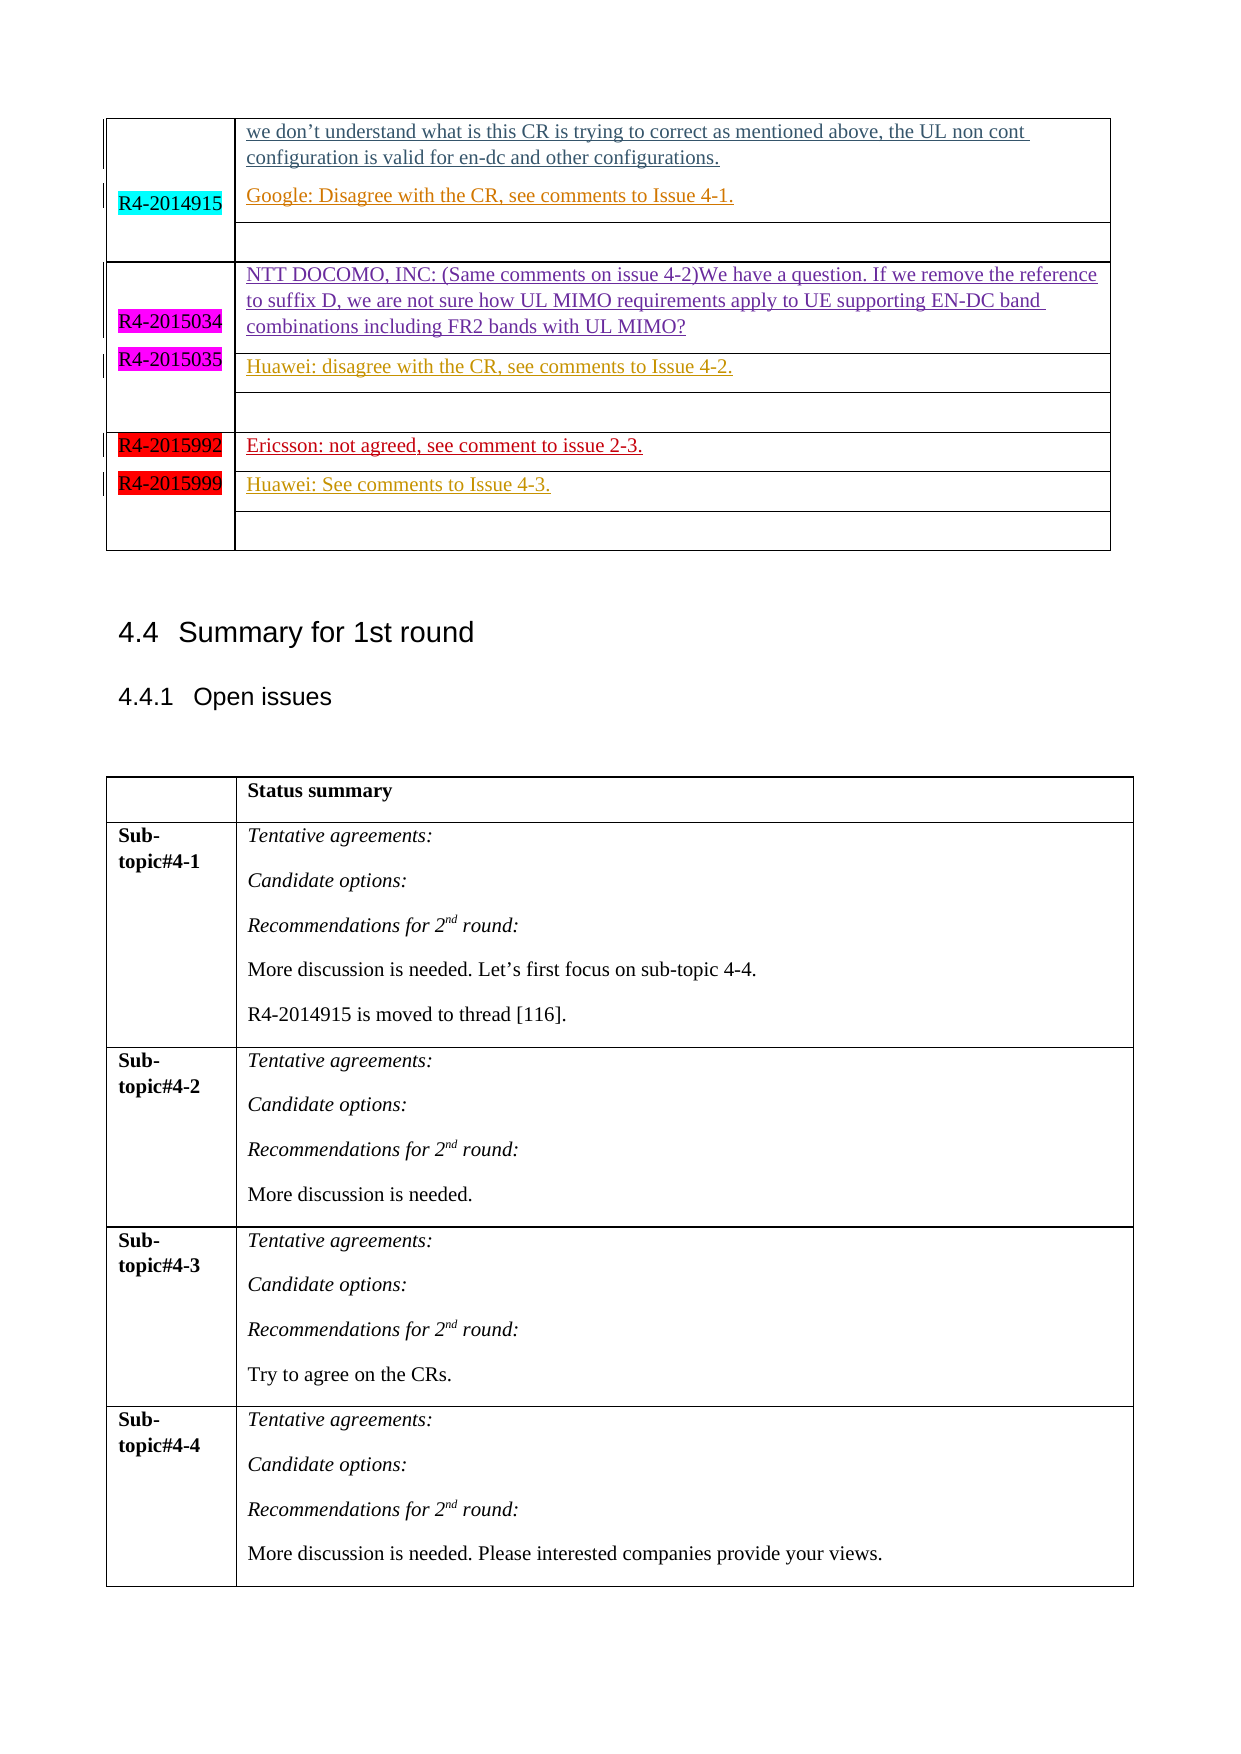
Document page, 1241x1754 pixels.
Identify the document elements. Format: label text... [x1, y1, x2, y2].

table_cell Sub-topic#4-1 [107, 823, 236, 1047]
table_cell Sub-topic#4-4 [107, 1407, 236, 1586]
table_cell Sub-topic#4-3 [107, 1228, 236, 1406]
table_cell R4-2015034 R4-2015035 [107, 263, 234, 432]
table_cell [236, 263, 1110, 353]
table_cell [236, 512, 1110, 550]
table_cell R4-2015992 R4-2015999 [107, 433, 234, 550]
table_cell Tentative agreements: Candidate options: Recommendations for 2nd round: More discussion is needed. [237, 1048, 1133, 1226]
subtitle Open issues [118, 682, 1122, 711]
table_cell Tentative agreements: Candidate options: Recommendations for 2nd round: More discussion is needed. Let’s first focus on sub-topic 4-4. R4-2014915 is moved to thread [116]. [237, 823, 1133, 1047]
table_cell [236, 119, 1110, 222]
table_cell [236, 433, 1110, 471]
subtitle Summary for 1st round [118, 614, 1122, 648]
table_header [107, 778, 236, 822]
table_cell [236, 223, 1110, 261]
table_cell [236, 472, 1110, 511]
table_cell Sub-topic#4-2 [107, 1048, 236, 1226]
table_cell [236, 393, 1110, 432]
table_cell Tentative agreements: Candidate options: Recommendations for 2nd round: More discussion is needed. Please interested companies provide your views. [237, 1407, 1133, 1586]
table_cell Tentative agreements: Candidate options: Recommendations for 2nd round: Try to agree on the CRs. [237, 1228, 1133, 1406]
table_header Status summary [237, 778, 1133, 822]
table_cell [236, 354, 1110, 392]
